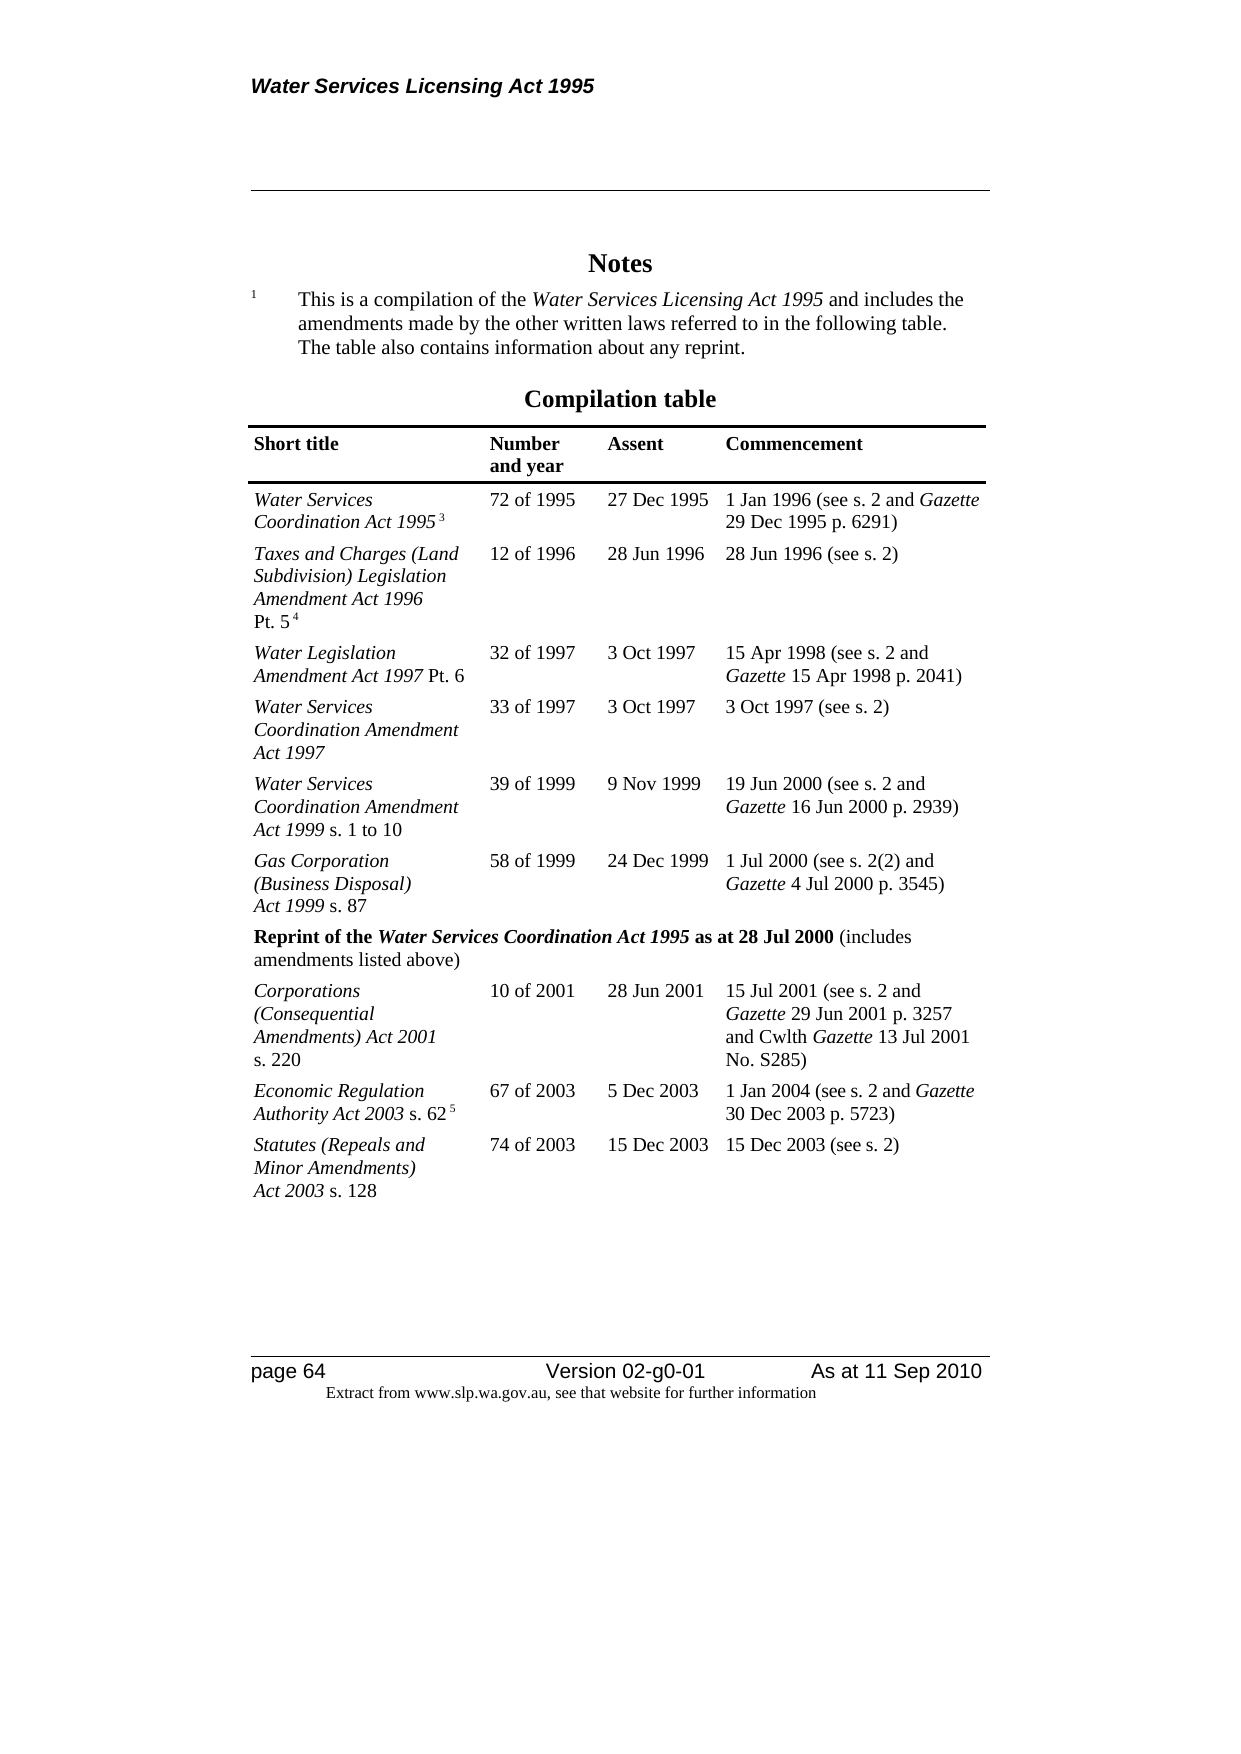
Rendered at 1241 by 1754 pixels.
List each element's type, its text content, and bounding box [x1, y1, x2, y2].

table_cell 74 of 2003 [484, 1129, 602, 1206]
table_cell Gas Corporation (Business Disposal) Act 1999 s. 87 [248, 845, 484, 921]
table_header Commencement [720, 428, 986, 481]
table_cell Water Legislation Amendment Act 1997 Pt. 6 [248, 637, 484, 691]
table_cell 19 Jun 2000 (see s. 2 and Gazette 16 Jun 2000 p. 2939) [720, 768, 986, 844]
table_cell Water Services Coordination Act 1995 3 [248, 484, 484, 537]
table_cell Water Services Coordination Amendment Act 1997 [248, 691, 484, 768]
table_cell 3 Oct 1997 (see s. 2) [720, 691, 986, 768]
table_cell 39 of 1999 [484, 768, 602, 844]
table_cell 10 of 2001 [484, 975, 602, 1075]
text 1 This is a compilation of the Water Services Licensing Act 1995 and includes the amendments made by the other written laws referred to in the following table. The table also contains information about any reprint. [251, 287, 990, 359]
table_cell 1 Jan 2004 (see s. 2 and Gazette 30 Dec 2003 p. 5723) [720, 1075, 986, 1129]
table_cell 15 Jul 2001 (see s. 2 and Gazette 29 Jun 2001 p. 3257 and Cwlth Gazette 13 Jul 2001 No. S285) [720, 975, 986, 1075]
table_cell 32 of 1997 [484, 637, 602, 691]
table_header Short title [248, 428, 484, 481]
table_cell 27 Dec 1995 [602, 484, 719, 537]
table_cell 1 Jul 2000 (see s. 2(2) and Gazette 4 Jul 2000 p. 3545) [720, 845, 986, 921]
table_cell Taxes and Charges (Land Subdivision) Legislation Amendment Act 1996 Pt. 5 4 [248, 538, 484, 637]
table_cell 9 Nov 1999 [602, 768, 719, 844]
table_cell 15 Dec 2003 (see s. 2) [720, 1129, 986, 1206]
table_header Number and year [484, 428, 602, 481]
table_cell 28 Jun 1996 [602, 538, 719, 637]
table_cell 24 Dec 1999 [602, 845, 719, 921]
table_cell 72 of 1995 [484, 484, 602, 537]
table_cell 3 Oct 1997 [602, 691, 719, 768]
table_cell 3 Oct 1997 [602, 637, 719, 691]
table_cell Statutes (Repeals and Minor Amendments) Act 2003 s. 128 [248, 1129, 484, 1206]
table_cell Economic Regulation Authority Act 2003 s. 62 5 [248, 1075, 484, 1129]
table_cell 15 Apr 1998 (see s. 2 and Gazette 15 Apr 1998 p. 2041) [720, 637, 986, 691]
table_cell 1 Jan 1996 (see s. 2 and Gazette 29 Dec 1995 p. 6291) [720, 484, 986, 537]
subtitle Notes [251, 247, 990, 279]
table_cell 58 of 1999 [484, 845, 602, 921]
subtitle Compilation table [251, 384, 990, 413]
table_cell Corporations (Consequential Amendments) Act 2001 s. 220 [248, 975, 484, 1075]
table_cell Reprint of the Water Services Coordination Act 1995 as at 28 Jul 2000 (includes amendments listed above) [248, 921, 986, 975]
table_cell 28 Jun 2001 [602, 975, 719, 1075]
table_cell 67 of 2003 [484, 1075, 602, 1129]
table_cell 12 of 1996 [484, 538, 602, 637]
table_cell 15 Dec 2003 [602, 1129, 719, 1206]
table_header Assent [602, 428, 719, 481]
table_cell Water Services Coordination Amendment Act 1999 s. 1 to 10 [248, 768, 484, 844]
table_cell 5 Dec 2003 [602, 1075, 719, 1129]
table_cell 28 Jun 1996 (see s. 2) [720, 538, 986, 637]
table_cell 33 of 1997 [484, 691, 602, 768]
